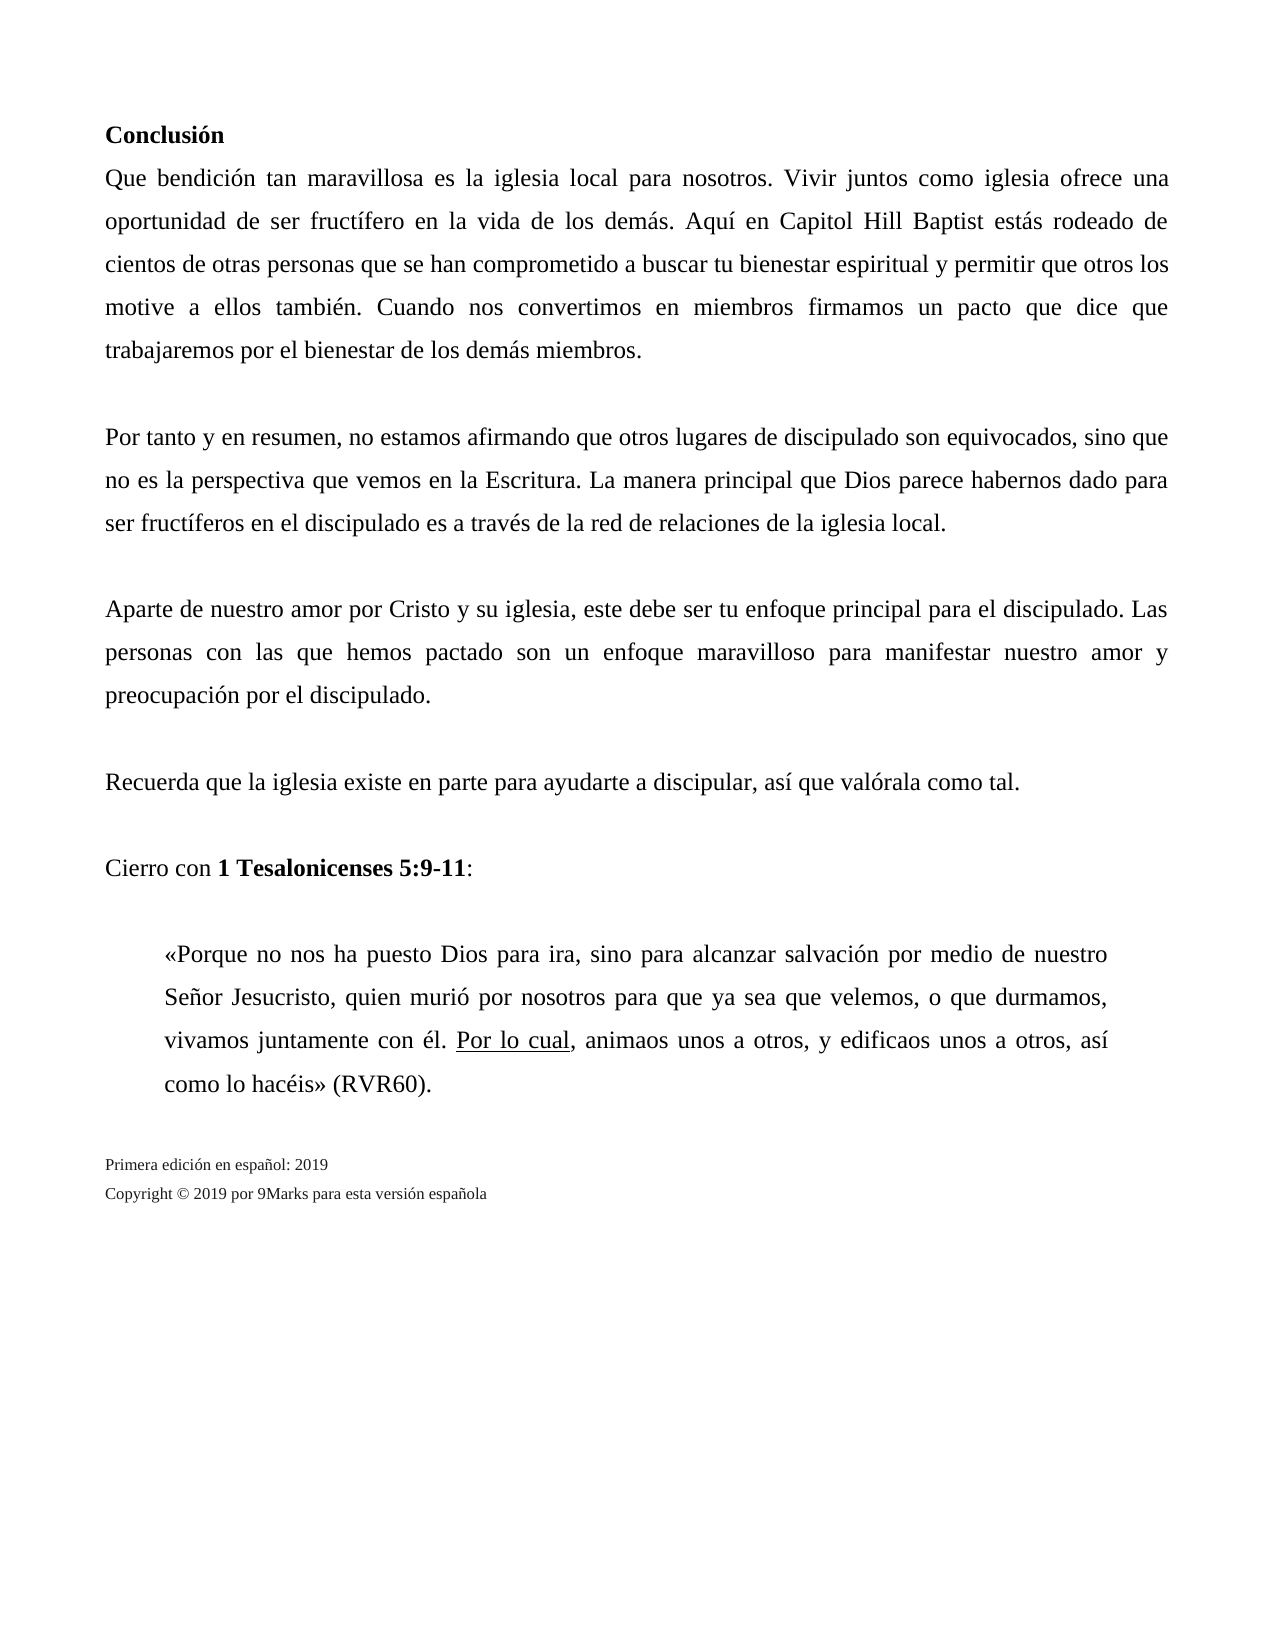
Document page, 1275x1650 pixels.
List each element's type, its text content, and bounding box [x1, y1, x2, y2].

text Recuerda que la iglesia existe en parte para ayudarte a discipular, así que valórala como tal. [105, 767, 1170, 796]
text Conclusión [105, 120, 1170, 149]
text Cierro con 1 Tesalonicenses 5:9-11: [105, 853, 1170, 882]
text Primera edición en español: 2019 [105, 1155, 1170, 1174]
text Aparte de nuestro amor por Cristo y su iglesia, este debe ser tu enfoque principal para el discipulado. Las personas con las que hemos pactado son un enfoque maravilloso para manifestar nuestro amor y preocupación por el discipulado. [105, 594, 1170, 709]
text Que bendición tan maravillosa es la iglesia local para nosotros. Vivir juntos como iglesia ofrece una oportunidad de ser fructífero en la vida de los demás. Aquí en Capitol Hill Baptist estás rodeado de cientos de otras personas que se han comprometido a buscar tu bienestar espiritual y permitir que otros los motive a ellos también. Cuando nos convertimos en miembros firmamos un pacto que dice que trabajaremos por el bienestar de los demás miembros. [105, 163, 1170, 364]
text Copyright © 2019 por 9Marks para esta versión española [105, 1184, 1170, 1203]
text Por tanto y en resumen, no estamos afirmando que otros lugares de discipulado son equivocados, sino que no es la perspectiva que vemos en la Escritura. La manera principal que Dios parece habernos dado para ser fructíferos en el discipulado es a través de la red de relaciones de la iglesia local. [105, 422, 1170, 537]
text «Porque no nos ha puesto Dios para ira, sino para alcanzar salvación por medio de nuestro Señor Jesucristo, quien murió por nosotros para que ya sea que velemos, o que durmamos, vivamos juntamente con él. Por lo cual, animaos unos a otros, y edificaos unos a otros, así como lo hacéis» (RVR60). [164, 939, 1109, 1097]
